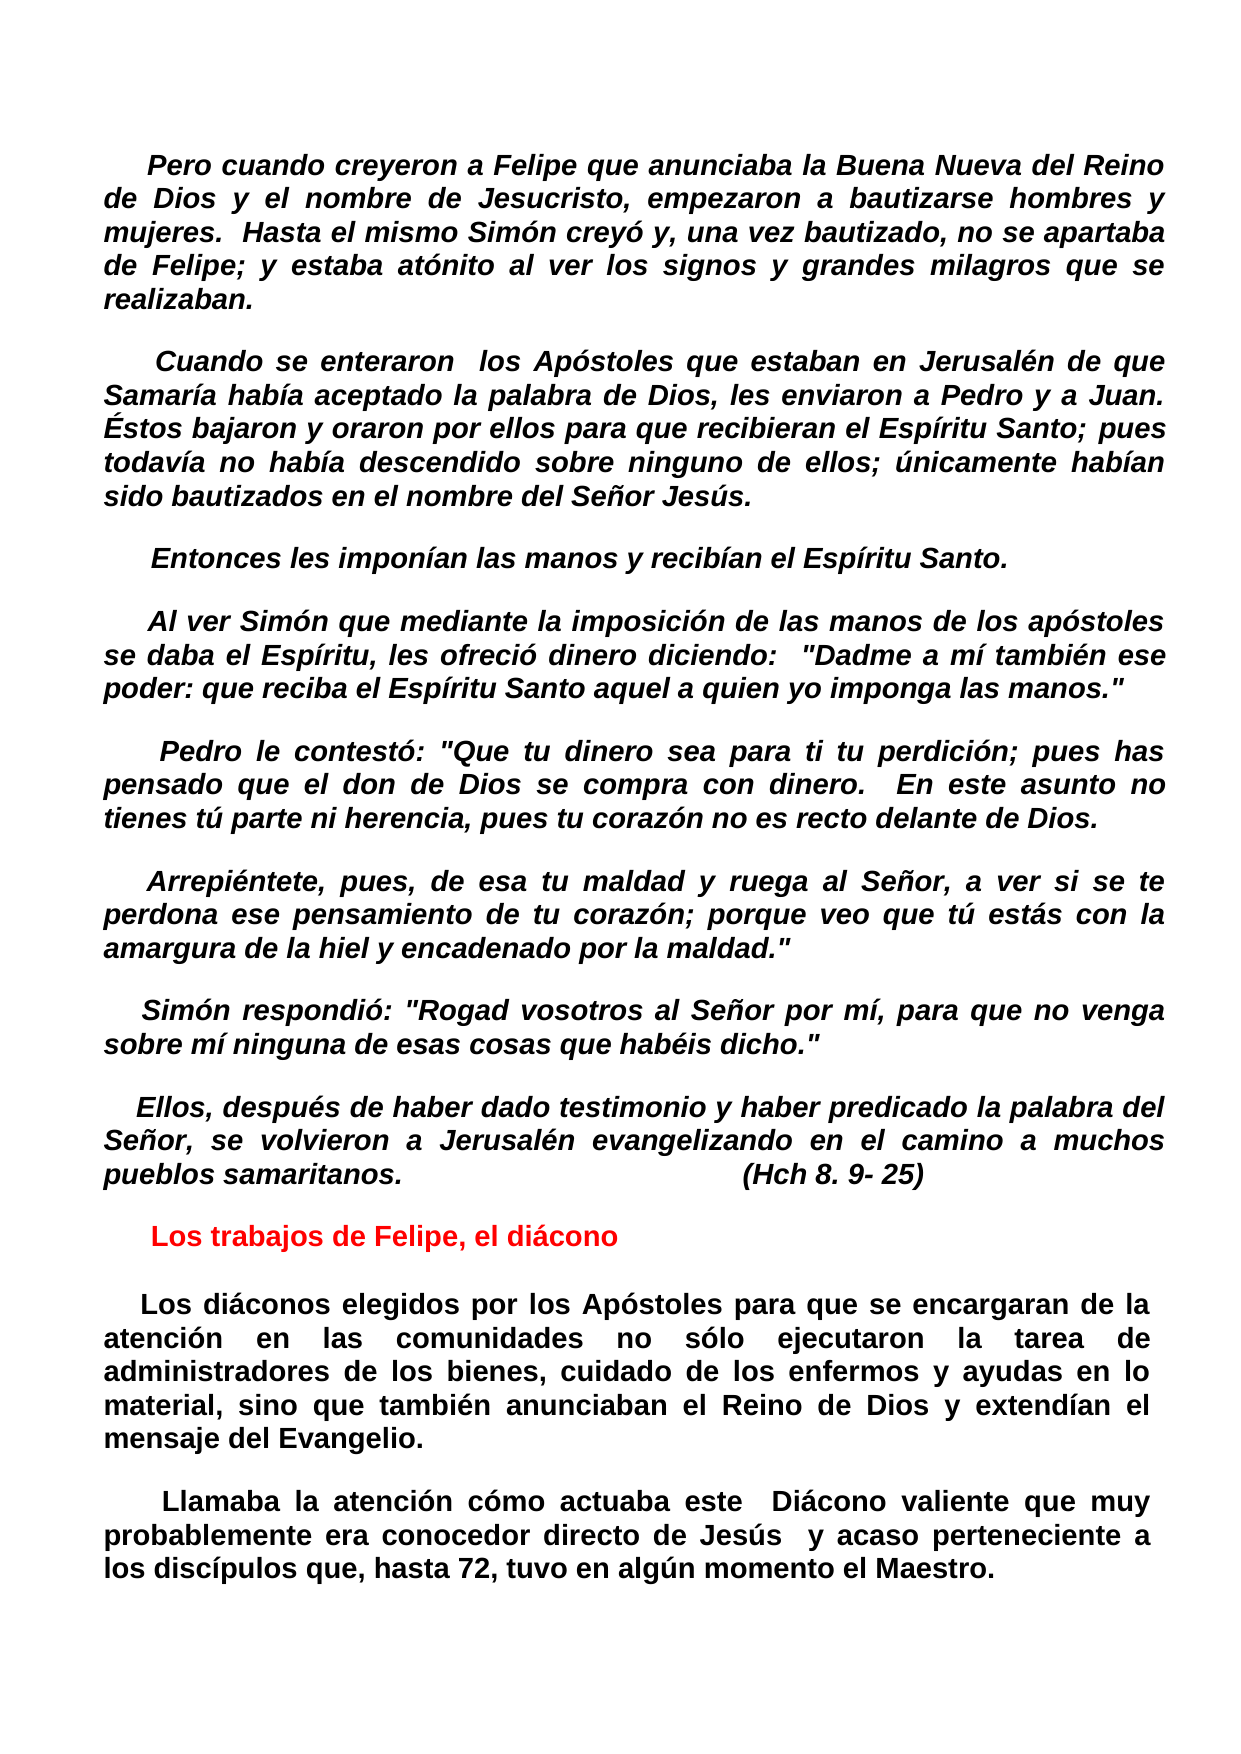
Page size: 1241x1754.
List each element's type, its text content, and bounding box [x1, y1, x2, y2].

text Pedro le contestó: "Que tu dinero sea para ti tu perdición; pues has pensado que el don de Dios se compra con dinero. En este asunto no tienes tú parte ni herencia, pues tu corazón no es recto delante de Dios. [103, 734, 1167, 834]
text Los trabajos de Felipe, el diácono [103, 1219, 1152, 1253]
text Ellos, después de haber dado testimonio y haber predicado la palabra del Señor, se volvieron a Jerusalén evangelizando en el camino a muchos pueblos samaritanos. (Hch 8. 9- 25) [103, 1090, 1167, 1190]
text Al ver Simón que mediante la imposición de las manos de los apóstoles se daba el Espíritu, les ofreció dinero diciendo: "Dadme a mí también ese poder: que reciba el Espíritu Santo aquel a quien yo imponga las manos." [103, 604, 1167, 705]
text Arrepiéntete, pues, de esa tu maldad y ruega al Señor, a ver si se te perdona ese pensamiento de tu corazón; porque veo que tú estás con la amargura de la hiel y encadenado por la maldad." [103, 864, 1167, 964]
text Llamaba la atención cómo actuaba este Diácono valiente que muy probablemente era conocedor directo de Jesús y acaso perteneciente a los discípulos que, hasta 72, tuvo en algún momento el Maestro. [103, 1484, 1152, 1585]
text Entonces les imponían las manos y recibían el Espíritu Santo. [103, 541, 1167, 575]
text Cuando se enteraron los Apóstoles que estaban en Jerusalén de que Samaría había aceptado la palabra de Dios, les enviaron a Pedro y a Juan. Éstos bajaron y oraron por ellos para que recibieran el Espíritu Santo; pues todavía no había descendido sobre ninguno de ellos; únicamente habían sido bautizados en el nombre del Señor Jesús. [103, 344, 1167, 512]
text Pero cuando creyeron a Felipe que anunciaba la Buena Nueva del Reino de Dios y el nombre de Jesucristo, empezaron a bautizarse hombres y mujeres. Hasta el mismo Simón creyó y, una vez bautizado, no se apartaba de Felipe; y estaba atónito al ver los signos y grandes milagros que se realizaban. [103, 148, 1167, 315]
text Los diáconos elegidos por los Apóstoles para que se encargaran de la atención en las comunidades no sólo ejecutaron la tarea de administradores de los bienes, cuidado de los enfermos y ayudas en lo material, sino que también anunciaban el Reino de Dios y extendían el mensaje del Evangelio. [103, 1287, 1152, 1455]
text Simón respondió: "Rogad vosotros al Señor por mí, para que no venga sobre mí ninguna de esas cosas que habéis dicho." [103, 993, 1167, 1061]
